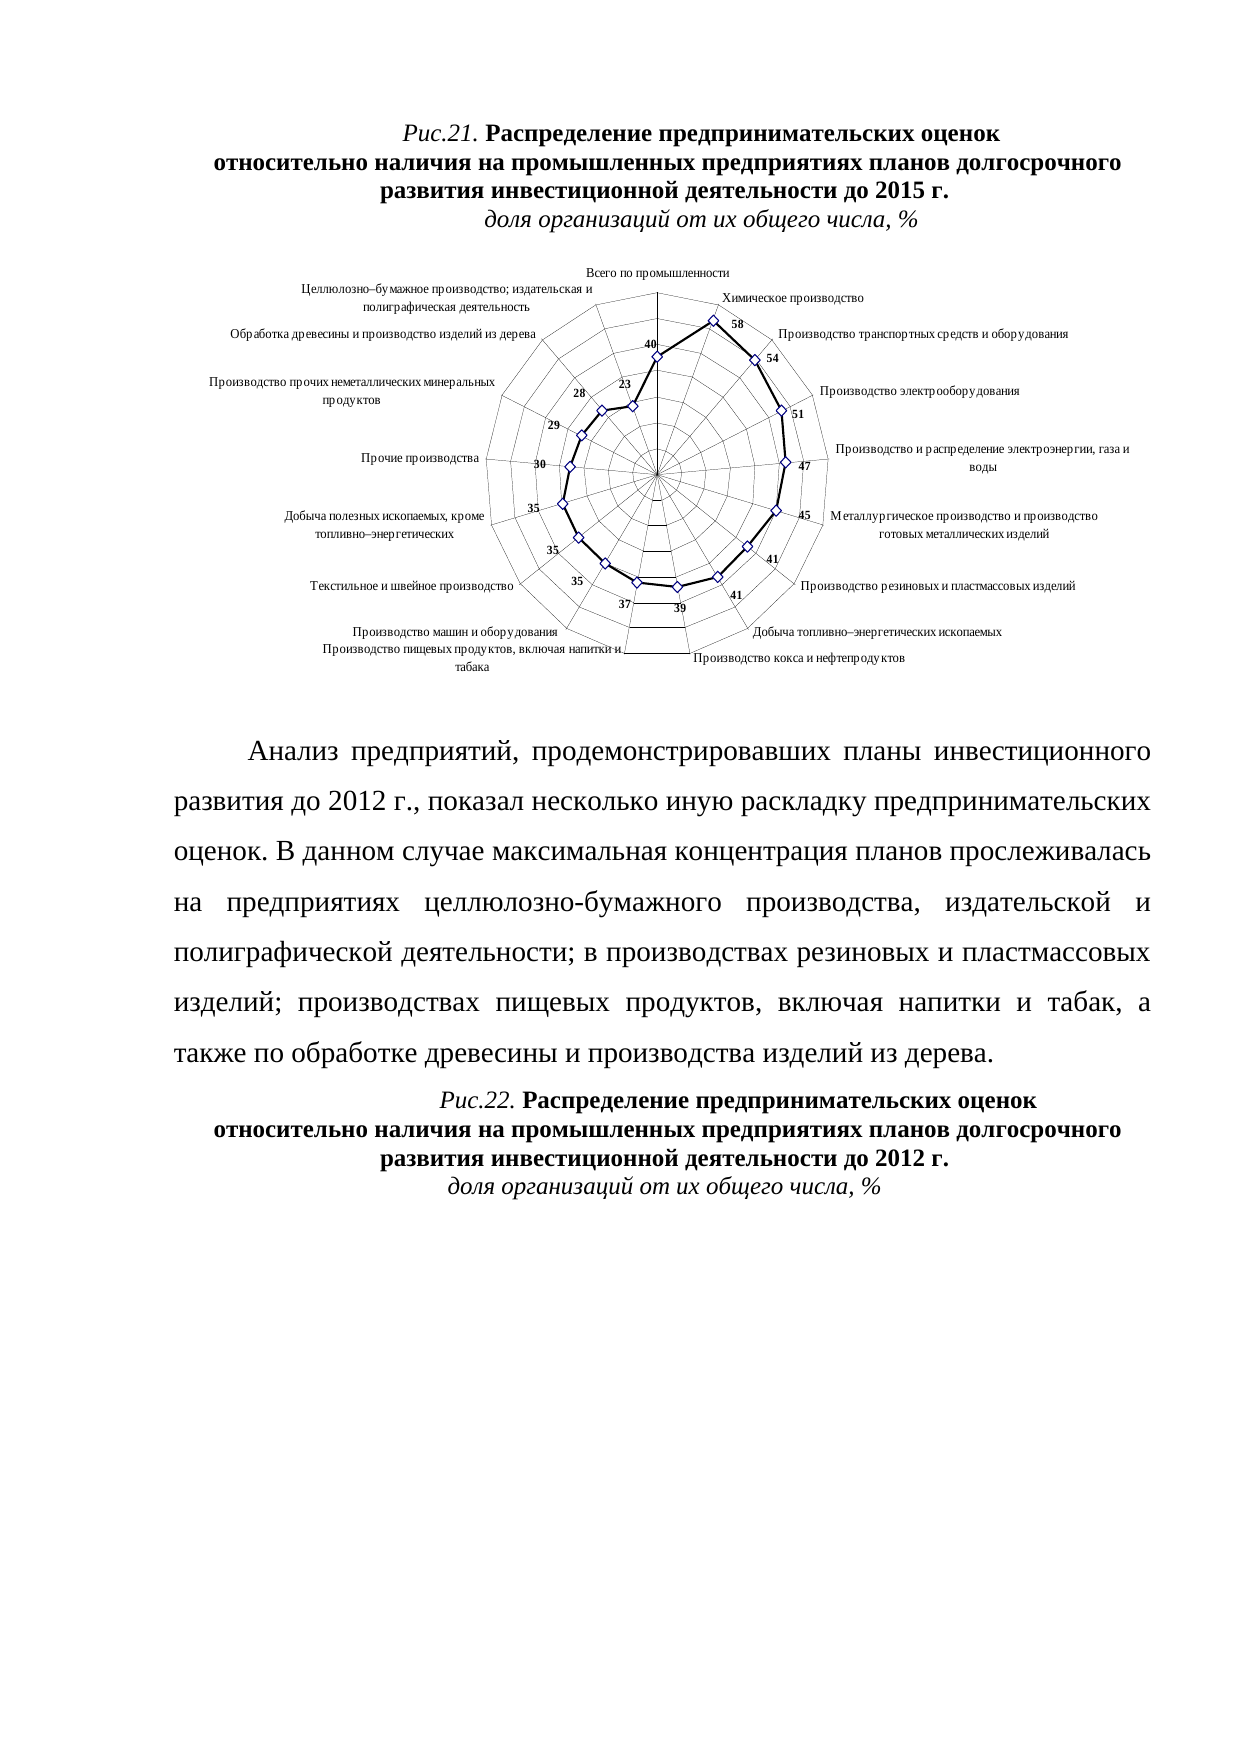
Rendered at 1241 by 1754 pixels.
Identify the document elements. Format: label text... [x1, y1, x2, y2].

text Рис.21. Распределение предпринимательских оценок относительно наличия на промышленных предприятиях планов долгосрочного развития инвестиционной деятельности до . [177, 118, 1152, 204]
text доля организаций от их общего числа, % [177, 204, 1152, 233]
text доля организаций от их общего числа, % [177, 1171, 1152, 1200]
text Рис.22. Распределение предпринимательских оценок относительно наличия на промышленных предприятиях планов долгосрочного развития инвестиционной деятельности до . [177, 1085, 1152, 1171]
text Анализ предприятий, продемонстрировавших планы инвестиционного развития до ., показал несколько иную раскладку предпринимательских оценок. В данном случае максимальная концентрация планов прослеживалась на предприятиях целлюлозно-бумажного производства, издательской и полиграфической деятельности; в производствах резиновых и пластмассовых изделий; производствах пищевых продуктов, включая напитки и табак, а также по обработке древесины и производства изделий из дерева. [173, 733, 1152, 1068]
